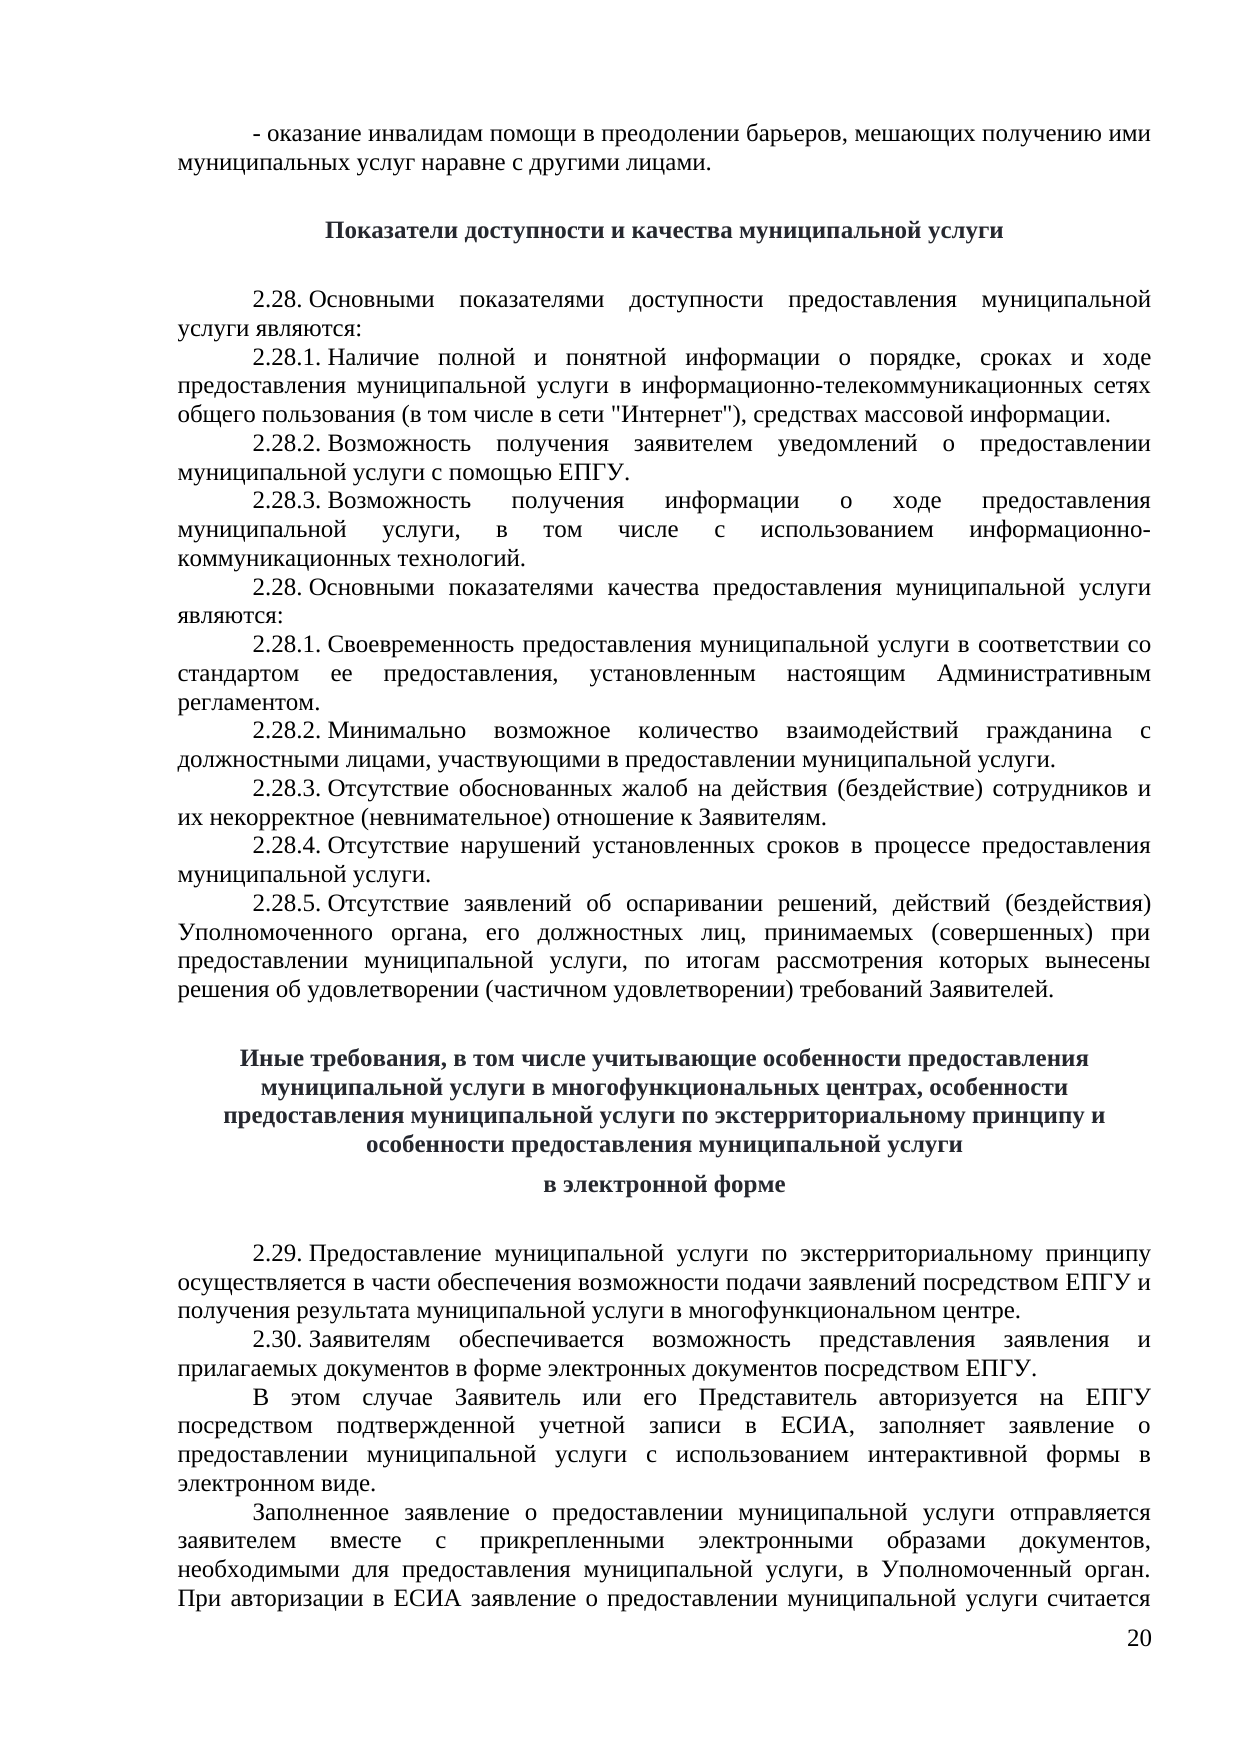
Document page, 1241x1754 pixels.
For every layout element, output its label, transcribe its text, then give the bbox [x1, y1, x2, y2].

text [177, 1497, 1152, 1612]
text 2.28.2. Минимально возможное количество взаимодействий гражданина с должностными лицами, участвующими в предоставлении муниципальной услуги. [177, 716, 1152, 773]
text 2.28. Основными показателями доступности предоставления муниципальной услуги являются: [177, 284, 1152, 342]
text 2.28.5. Отсутствие заявлений об оспаривании решений, действий (бездействия) Уполномоченного органа, его должностных лиц, принимаемых (совершенных) при предоставлении муниципальной услуги, по итогам рассмотрения которых вынесены решения об удовлетворении (частичном удовлетворении) требований Заявителей. [177, 888, 1152, 1003]
text В этом случае Заявитель или его Представитель авторизуется на ЕПГУ посредством подтвержденной учетной записи в ЕСИА, заполняет заявление о предоставлении муниципальной услуги с использованием интерактивной формы в электронном виде. [177, 1382, 1152, 1497]
text - оказание инвалидам помощи в преодолении барьеров, мешающих получению ими муниципальных услуг наравне с другими лицами. [177, 118, 1152, 176]
text 2.29. Предоставление муниципальной услуги по экстерриториальному принципу осуществляется в части обеспечения возможности подачи заявлений посредством ЕПГУ и получения результата муниципальной услуги в многофункциональном центре. [177, 1238, 1152, 1324]
text 2.28. Основными показателями качества предоставления муниципальной услуги являются: [177, 572, 1152, 629]
text Иные требования, в том числе учитывающие особенности предоставления муниципальной услуги в многофункциональных центрах, особенности предоставления муниципальной услуги по экстерриториальному принципу и особенности предоставления муниципальной услуги [177, 1043, 1152, 1158]
text 2.28.3. Отсутствие обоснованных жалоб на действия (бездействие) сотрудников и их некорректное (невнимательное) отношение к Заявителям. [177, 773, 1152, 831]
text в электронной форме [177, 1169, 1152, 1198]
text 2.28.1. Своевременность предоставления муниципальной услуги в соответствии со стандартом ее предоставления, установленным настоящим Административным регламентом. [177, 629, 1152, 716]
text 2.28.4. Отсутствие нарушений установленных сроков в процессе предоставления муниципальной услуги. [177, 831, 1152, 888]
text Показатели доступности и качества муниципальной услуги [177, 216, 1152, 244]
text 2.30. Заявителям обеспечивается возможность представления заявления и прилагаемых документов в форме электронных документов посредством ЕПГУ. [177, 1324, 1152, 1382]
text 2.28.2. Возможность получения заявителем уведомлений о предоставлении муниципальной услуги с помощью ЕПГУ. [177, 428, 1152, 486]
text 2.28.1. Наличие полной и понятной информации о порядке, сроках и ходе предоставления муниципальной услуги в информационно-телекоммуникационных сетях общего пользования (в том числе в сети "Интернет"), средствах массовой информации. [177, 342, 1152, 428]
text 2.28.3. Возможность получения информации о ходе предоставления муниципальной услуги, в том числе с использованием информационно-коммуникационных технологий. [177, 486, 1152, 572]
